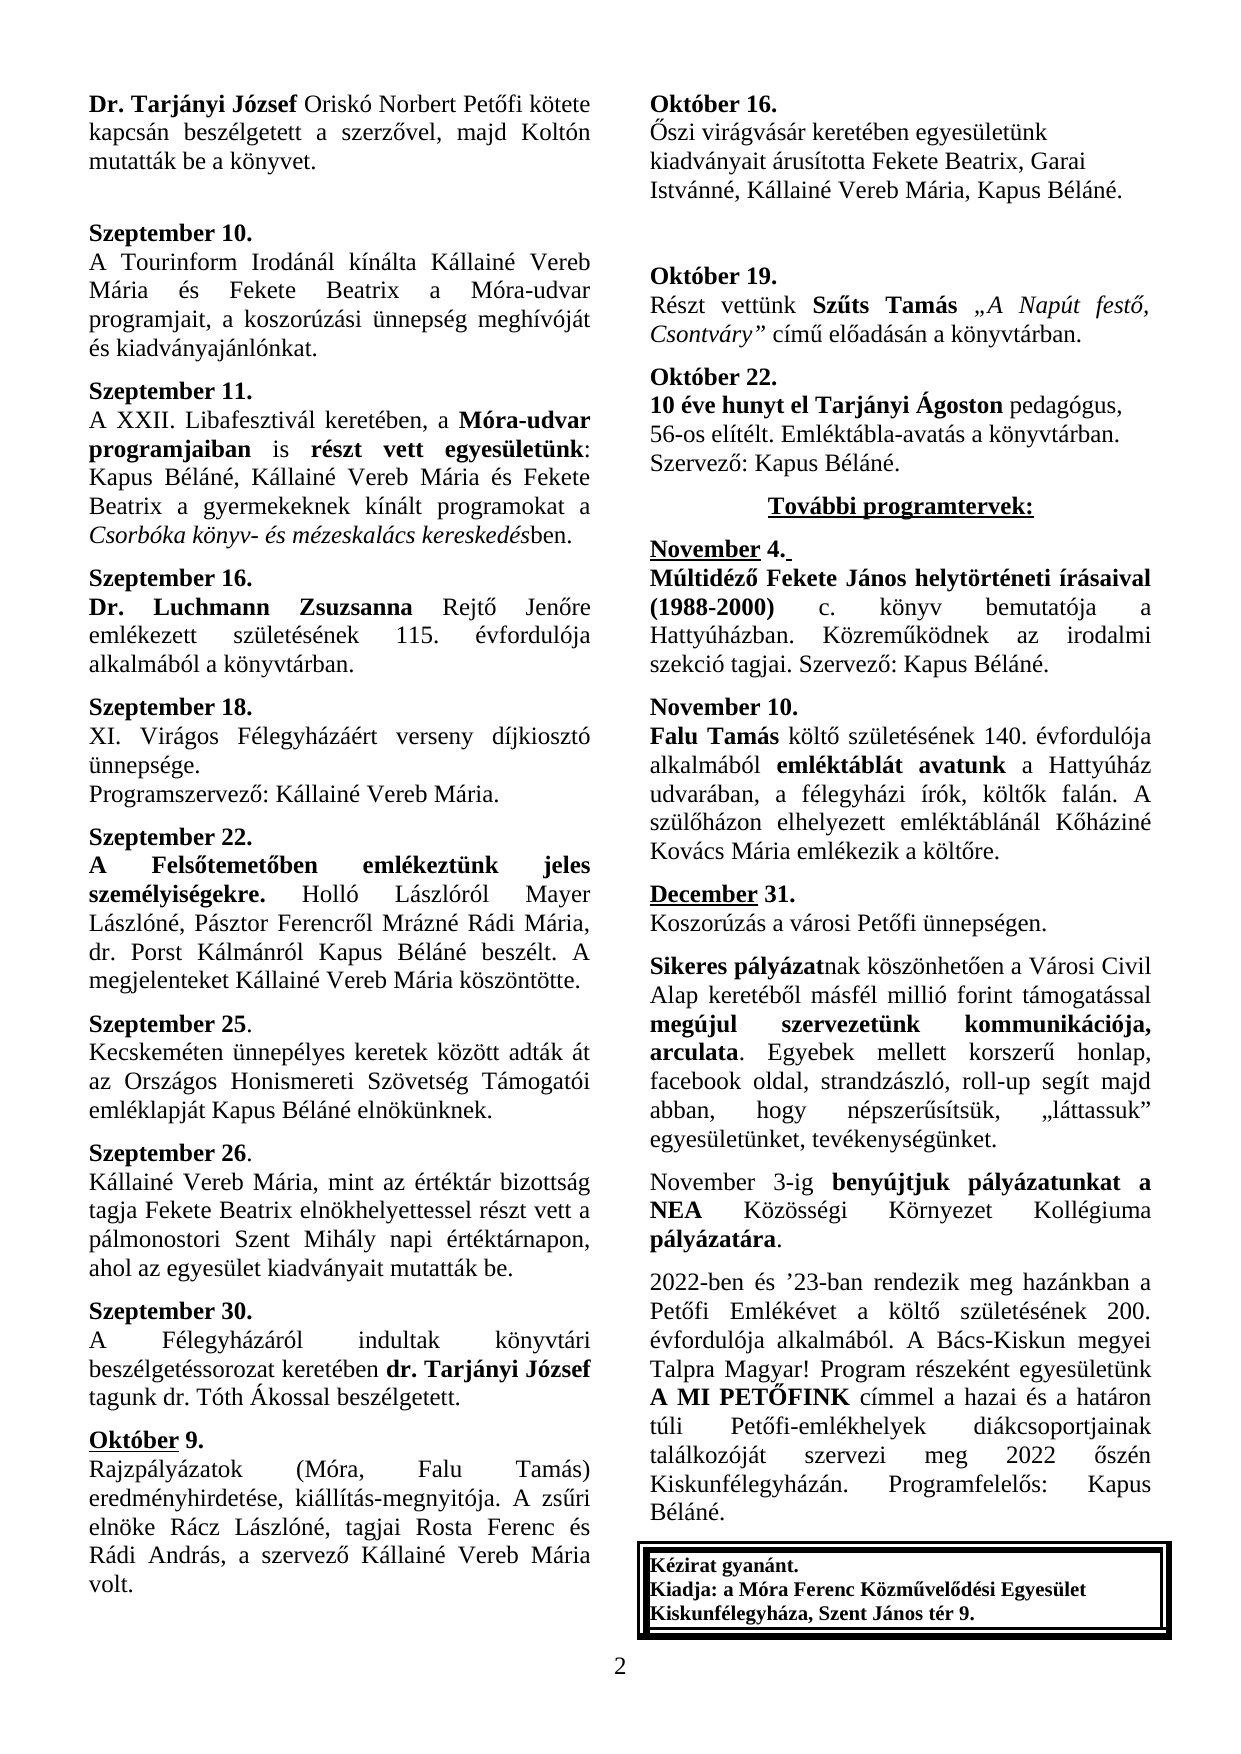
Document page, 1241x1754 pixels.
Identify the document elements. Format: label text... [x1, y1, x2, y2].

text Falu Tamás költő születésének 140. évfordulója alkalmából emléktáblát avatunk a Hattyúház udvarában, a félegyházi írók, költők falán. A szülőházon elhelyezett emléktáblánál Kőháziné Kovács Mária emlékezik a költőre. [649, 721, 1152, 865]
text Múltidéző Fekete János helytörténeti írásaival (1988-2000) c. könyv bemutatója a Hattyúházban. Közreműködnek az irodalmi szekció tagjai. Szervező: Kapus Béláné. [649, 563, 1152, 678]
text Dr. Luchmann Zsuzsanna Rejtő Jenőre emlékezett születésének 115. évfordulója alkalmából a könyvtárban. [89, 592, 591, 678]
text A Tourinform Irodánál kínálta Kállainé Vereb Mária és Fekete Beatrix a Móra-udvar programjait, a koszorúzási ünnepség meghívóját és kiadványajánlónkat. [89, 247, 591, 362]
text Szeptember 25. [89, 1009, 591, 1037]
text Programszervező: Kállainé Vereb Mária. [89, 779, 591, 807]
text Szeptember 26. [89, 1138, 591, 1167]
text Szeptember 16. [89, 563, 591, 592]
text Részt vettünk Szűts Tamás „A Napút festő, Csontváry” című előadásán a könyvtárban. [649, 290, 1152, 347]
text Kecskeméten ünnepélyes keretek között adták át az Országos Honismereti Szövetség Támogatói emléklapját Kapus Béláné elnökünknek. [89, 1037, 591, 1124]
text Október 9. [89, 1426, 591, 1454]
text November 3-ig benyújtjuk pályázatunkat a NEA Közösségi Környezet Kollégiuma pályázatára. [649, 1167, 1152, 1253]
text November 4. [649, 534, 1152, 563]
text Szeptember 11. [89, 376, 591, 405]
text 2022-ben és ’23-ban rendezik meg hazánkban a Petőfi Emlékévet a költő születésének 200. évfordulója alkalmából. A Bács-Kiskun megyei Talpra Magyar! Program részeként egyesületünk A MI PETŐFINK címmel a hazai és a határon túli Petőfi-emlékhelyek diákcsoportjainak találkozóját szervezi meg 2022 őszén Kiskunfélegyházán. Programfelelős: Kapus Béláné. [649, 1267, 1152, 1526]
text 10 éve hunyt el Tarjányi Ágoston pedagógus, [649, 391, 1152, 419]
text Szervező: Kapus Béláné. [649, 448, 1152, 477]
text December 31. [649, 879, 1152, 908]
text Szeptember 22. [89, 822, 591, 851]
text Kállainé Vereb Mária, mint az értéktár bizottság tagja Fekete Beatrix elnökhelyettessel részt vett a pálmonostori Szent Mihály napi értéktárnapon, ahol az egyesület kiadványait mutatták be. [89, 1167, 591, 1282]
text További programtervek: [649, 491, 1152, 520]
text XI. Virágos Félegyházáért verseny díjkiosztó ünnepsége. [89, 721, 591, 779]
text 56-os elítélt. Emléktábla-avatás a könyvtárban. [649, 419, 1152, 448]
text Szeptember 10. [89, 218, 591, 247]
text Szeptember 18. [89, 692, 591, 721]
text Szeptember 30. [89, 1296, 591, 1325]
text Kézirat gyanánt. Kiadja: a Móra Ferenc Közművelődési Egyesület Kiskunfélegyháza, Szent János tér 9. [640, 1544, 1166, 1633]
text Sikeres pályázatnak köszönhetően a Városi Civil Alap keretéből másfél millió forint támogatással megújul szervezetünk kommunikációja, arculata. Egyebek mellett korszerű honlap, facebook oldal, strandzászló, roll-up segít majd abban, hogy népszerűsítsük, „láttassuk” egyesületünket, tevékenységünket. [649, 951, 1152, 1152]
text Október 19. [649, 261, 1152, 290]
text A XXII. Libafesztivál keretében, a Móra-udvar programjaiban is részt vett egyesületünk: Kapus Béláné, Kállainé Vereb Mária és Fekete Beatrix a gyermekeknek kínált programokat a Csorbóka könyv- és mézeskalács kereskedésben. [89, 405, 591, 549]
text Rajzpályázatok (Móra, Falu Tamás) eredményhirdetése, kiállítás-megnyitója. A zsűri elnöke Rácz Lászlóné, tagjai Rosta Ferenc és Rádi András, a szervező Kállainé Vereb Mária volt. [89, 1454, 591, 1598]
text Koszorúzás a városi Petőfi ünnepségen. [649, 908, 1152, 937]
text Dr. Tarjányi József Oriskó Norbert Petőfi kötete kapcsán beszélgetett a szerzővel, majd Koltón mutatták be a könyvet. [89, 89, 591, 175]
text Október 22. [649, 362, 1152, 391]
text A Félegyházáról indultak könyvtári beszélgetéssorozat keretében dr. Tarjányi József tagunk dr. Tóth Ákossal beszélgetett. [89, 1325, 591, 1411]
text Október 16. Őszi virágvásár keretében egyesületünk kiadványait árusította Fekete Beatrix, Garai Istvánné, Kállainé Vereb Mária, Kapus Béláné. [649, 89, 1152, 204]
text November 10. [649, 692, 1152, 721]
text A Felsőtemetőben emlékeztünk jeles személyiségekre. Holló Lászlóról Mayer Lászlóné, Pásztor Ferencről Mrázné Rádi Mária, dr. Porst Kálmánról Kapus Béláné beszélt. A megjelenteket Kállainé Vereb Mária köszöntötte. [89, 851, 591, 994]
